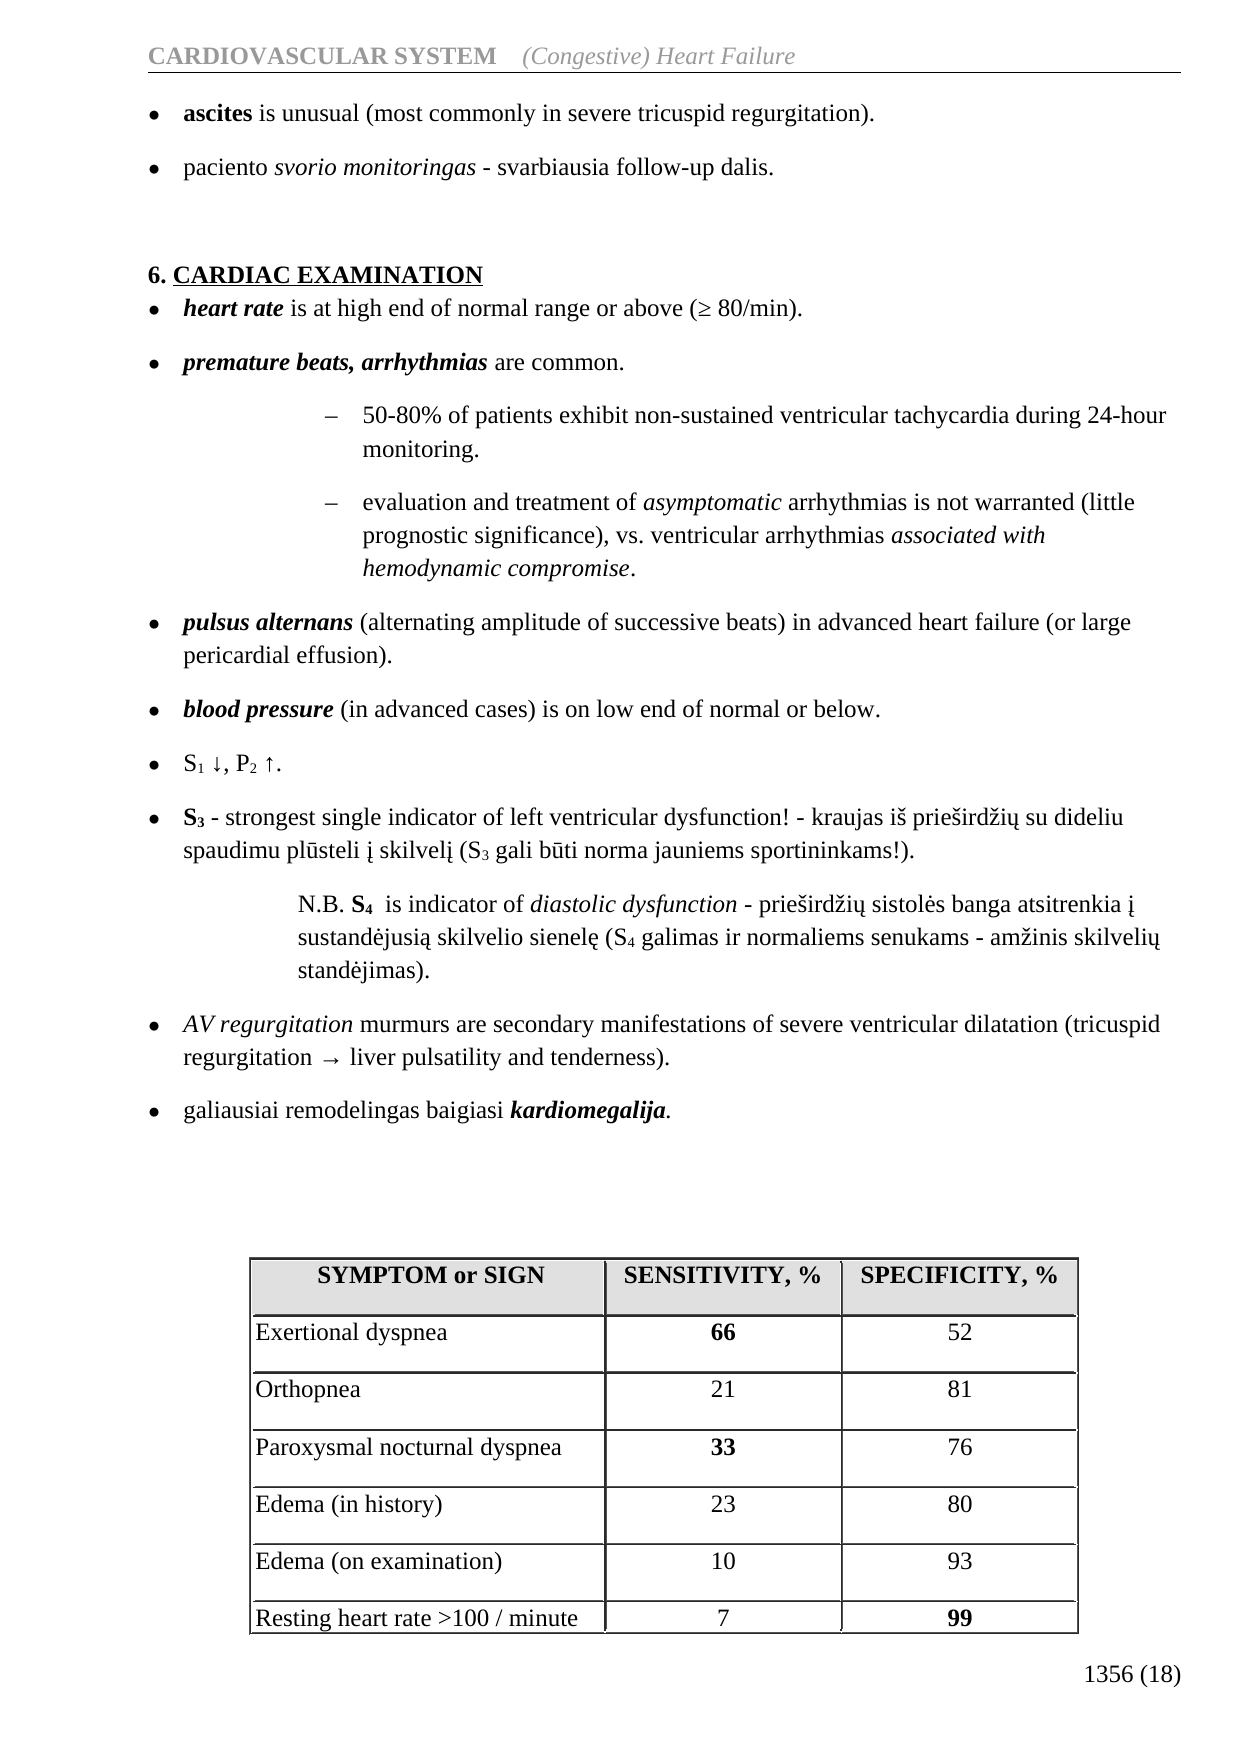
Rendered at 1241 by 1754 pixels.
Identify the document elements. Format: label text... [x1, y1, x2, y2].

table_cell Edema (in history) [251, 1486, 603, 1543]
table_cell 33 [607, 1432, 840, 1486]
list paciento svorio monitoringas - svarbiausia follow-up dalis. [148, 152, 1181, 181]
list heart rate is at high end of normal range or above (≥ 80/min). [148, 293, 1181, 322]
table_cell 10 [607, 1546, 840, 1600]
text N.B. S4 is indicator of diastolic dysfunction - prieširdžių sistolės banga atsitrenkia į sustandėjusią skilvelio sienelę (S4 galimas ir normaliems senukams - amžinis skilvelių standėjimas). [298, 889, 1181, 984]
list S1 ↓, P2 ↑. [148, 748, 1181, 777]
table_header SYMPTOM or SIGN [252, 1260, 605, 1314]
list 50-80% of patients exhibit non-sustained ventricular tachycardia during 24-hour monitoring. [325, 401, 1181, 462]
table_cell Exertional dyspnea [251, 1314, 603, 1371]
table_cell 66 [607, 1318, 840, 1371]
table_cell 93 [843, 1543, 1078, 1600]
table_cell 99 [841, 1600, 1078, 1632]
table_cell Paroxysmal nocturnal dyspnea [251, 1429, 603, 1486]
table_cell 80 [843, 1486, 1078, 1543]
list ascites is unusual (most commonly in severe tricuspid regurgitation). [148, 98, 1181, 127]
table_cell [251, 1600, 605, 1632]
list blood pressure (in advanced cases) is on low end of normal or below. [148, 694, 1181, 723]
text 6. CARDIAC EXAMINATION [148, 260, 1181, 289]
table_cell 76 [843, 1429, 1078, 1486]
table_header SENSITIVITY, % [606, 1261, 840, 1314]
table_cell 52 [843, 1314, 1078, 1371]
list S3 - strongest single indicator of left ventricular dysfunction! - kraujas iš prieširdžių su dideliu spaudimu plūsteli į skilvelį (S3 gali būti norma jauniems sportininkams!). [148, 802, 1181, 864]
table_cell Edema (on examination) [251, 1543, 603, 1600]
table_cell 7 [605, 1603, 841, 1632]
list evaluation and treatment of asymptomatic arrhythmias is not warranted (little prognostic significance), vs. ventricular arrhythmias associated with hemodynamic compromise. [325, 487, 1181, 582]
table_cell 81 [843, 1371, 1078, 1428]
table_cell 21 [607, 1375, 840, 1428]
list AV regurgitation murmurs are secondary manifestations of severe ventricular dilatation (tricuspid regurgitation → liver pulsatility and tenderness). [148, 1009, 1181, 1071]
table_cell 23 [607, 1489, 840, 1543]
list pulsus alternans (alternating amplitude of successive beats) in advanced heart failure (or large pericardial effusion). [148, 607, 1181, 669]
list galiausiai remodelingas baigiasi kardiomegalija. [148, 1096, 1181, 1124]
table_cell Orthopnea [251, 1371, 603, 1428]
table_header SPECIFICITY, % [841, 1260, 1077, 1314]
list premature beats, arrhythmias are common. [148, 347, 1181, 376]
